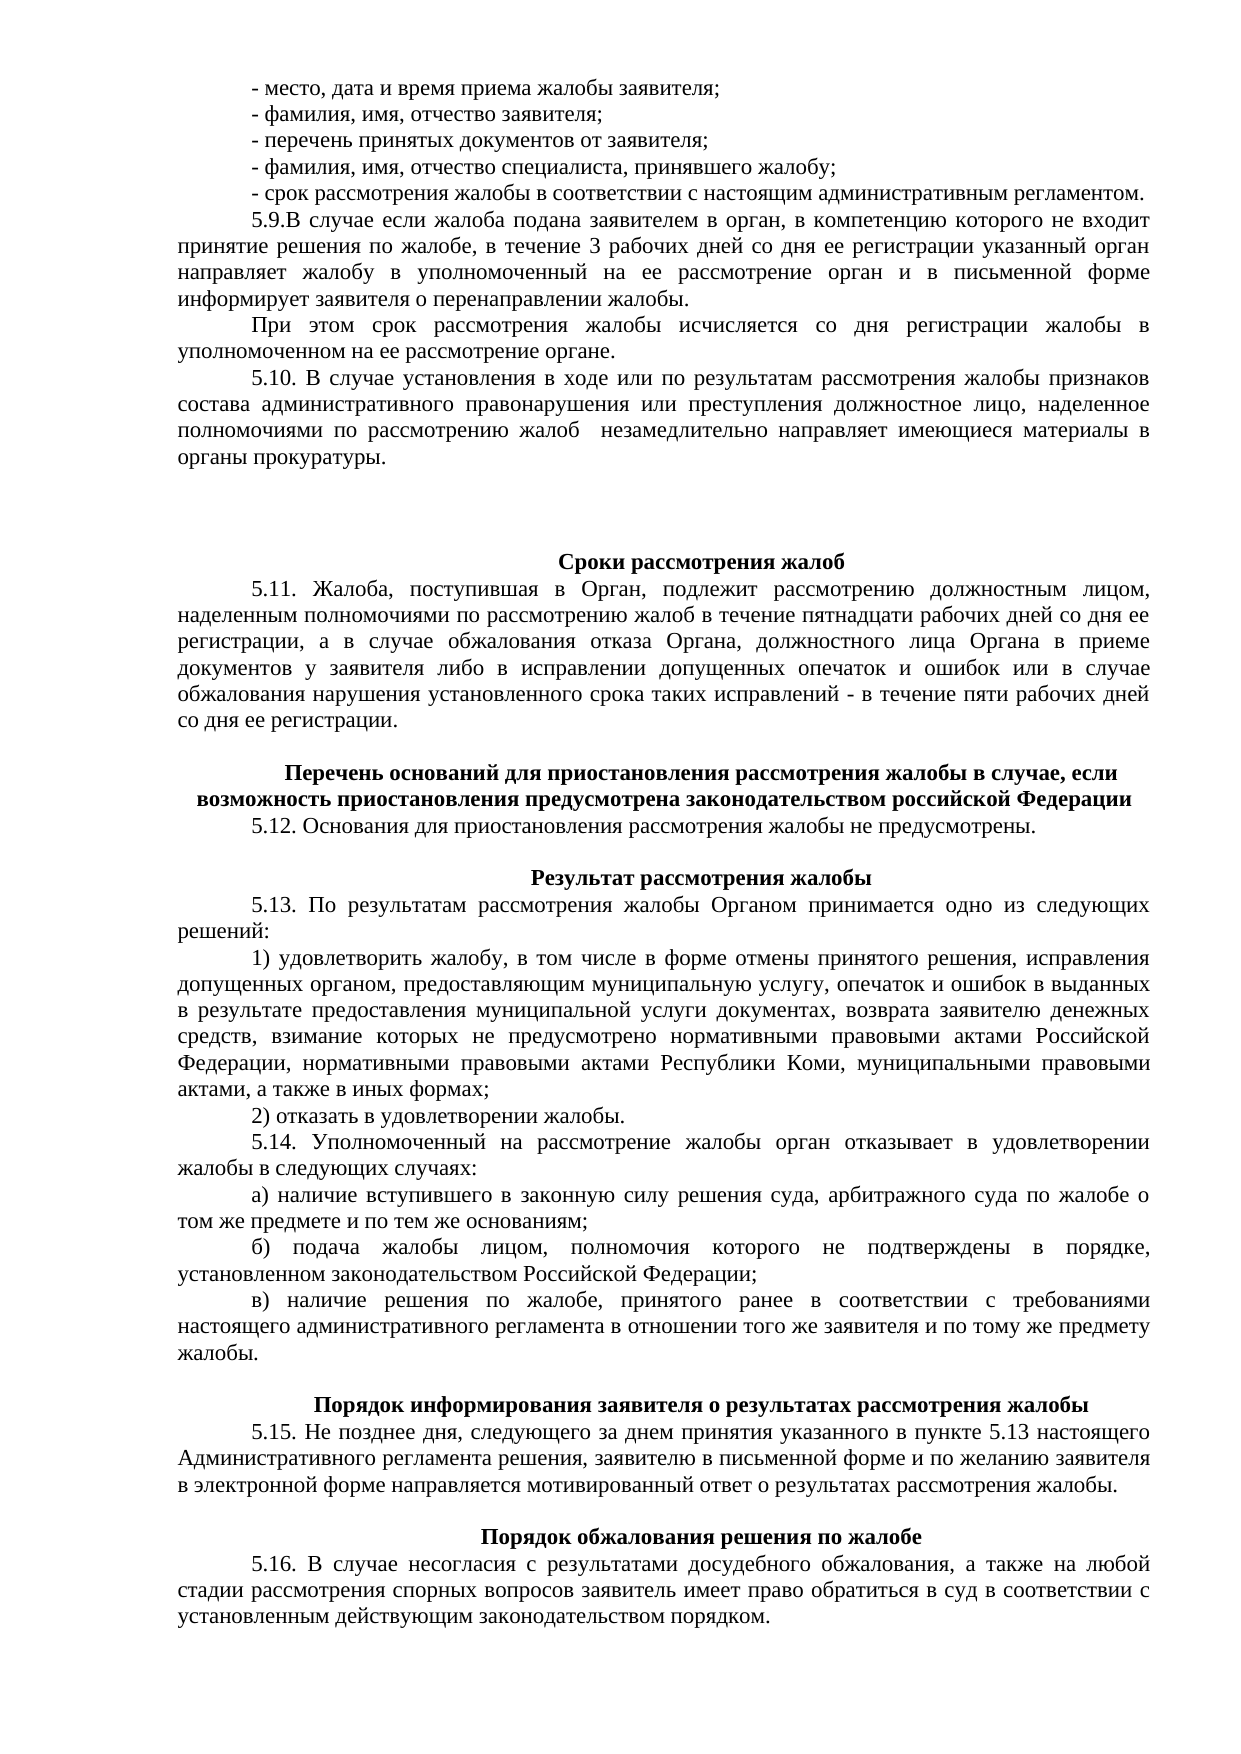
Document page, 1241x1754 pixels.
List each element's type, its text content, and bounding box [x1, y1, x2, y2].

text в) наличие решения по жалобе, принятого ранее в соответствии с требованиями настоящего административного регламента в отношении того же заявителя и по тому же предмету жалобы. [177, 1286, 1152, 1365]
text 2) отказать в удовлетворении жалобы. [177, 1102, 1152, 1128]
text 1) удовлетворить жалобу, в том числе в форме отмены принятого решения, исправления допущенных органом, предоставляющим муниципальную услугу, опечаток и ошибок в выданных в результате предоставления муниципальной услуги документах, возврата заявителю денежных средств, взимание которых не предусмотрено нормативными правовыми актами Российской Федерации, нормативными правовыми актами Республики Коми, муниципальными правовыми актами, а также в иных формах; [177, 943, 1152, 1102]
text Перечень оснований для приостановления рассмотрения жалобы в случае, если возможность приостановления предусмотрена законодательством российской Федерации [177, 759, 1152, 812]
text 5.12. Основания для приостановления рассмотрения жалобы не предусмотрены. [177, 812, 1152, 838]
text 5.9.В случае если жалоба подана заявителем в орган, в компетенцию которого не входит принятие решения по жалобе, в течение 3 рабочих дней со дня ее регистрации указанный орган направляет жалобу в уполномоченный на ее рассмотрение орган и в письменной форме информирует заявителя о перенаправлении жалобы. [177, 206, 1152, 311]
text б) подача жалобы лицом, полномочия которого не подтверждены в порядке, установленном законодательством Российской Федерации; [177, 1233, 1152, 1286]
text 5.11. Жалоба, поступившая в Орган, подлежит рассмотрению должностным лицом, наделенным полномочиями по рассмотрению жалоб в течение пятнадцати рабочих дней со дня ее регистрации, а в случае обжалования отказа Органа, должностного лица Органа в приеме документов у заявителя либо в исправлении допущенных опечаток и ошибок или в случае обжалования нарушения установленного срока таких исправлений - в течение пяти рабочих дней со дня ее регистрации. [177, 574, 1152, 733]
text Результат рассмотрения жалобы [177, 864, 1152, 891]
text 5.15. Не позднее дня, следующего за днем принятия указанного в пункте 5.13 настоящего Административного регламента решения, заявителю в письменной форме и по желанию заявителя в электронной форме направляется мотивированный ответ о результатах рассмотрения жалобы. [177, 1418, 1152, 1497]
text - место, дата и время приема жалобы заявителя; [177, 74, 1152, 100]
text - срок рассмотрения жалобы в соответствии с настоящим административным регламентом. [177, 179, 1152, 206]
text 5.16. В случае несогласия с результатами досудебного обжалования, а также на любой стадии рассмотрения спорных вопросов заявитель имеет право обратиться в суд в соответствии с установленным действующим законодательством порядком. [177, 1550, 1152, 1629]
text При этом срок рассмотрения жалобы исчисляется со дня регистрации жалобы в уполномоченном на ее рассмотрение органе. [177, 311, 1152, 364]
text 5.10. В случае установления в ходе или по результатам рассмотрения жалобы признаков состава административного правонарушения или преступления должностное лицо, наделенное полномочиями по рассмотрению жалоб незамедлительно направляет имеющиеся материалы в органы прокуратуры. [177, 364, 1152, 469]
text а) наличие вступившего в законную силу решения суда, арбитражного суда по жалобе о том же предмете и по тем же основаниям; [177, 1181, 1152, 1233]
text - фамилия, имя, отчество специалиста, принявшего жалобу; [177, 153, 1152, 179]
text 5.13. По результатам рассмотрения жалобы Органом принимается одно из следующих решений: [177, 891, 1152, 943]
text 5.14. Уполномоченный на рассмотрение жалобы орган отказывает в удовлетворении жалобы в следующих случаях: [177, 1128, 1152, 1181]
text Порядок обжалования решения по жалобе [177, 1523, 1152, 1550]
text Сроки рассмотрения жалоб [177, 548, 1152, 574]
text - фамилия, имя, отчество заявителя; [177, 100, 1152, 127]
text - перечень принятых документов от заявителя; [177, 127, 1152, 153]
text Порядок информирования заявителя о результатах рассмотрения жалобы [177, 1392, 1152, 1418]
